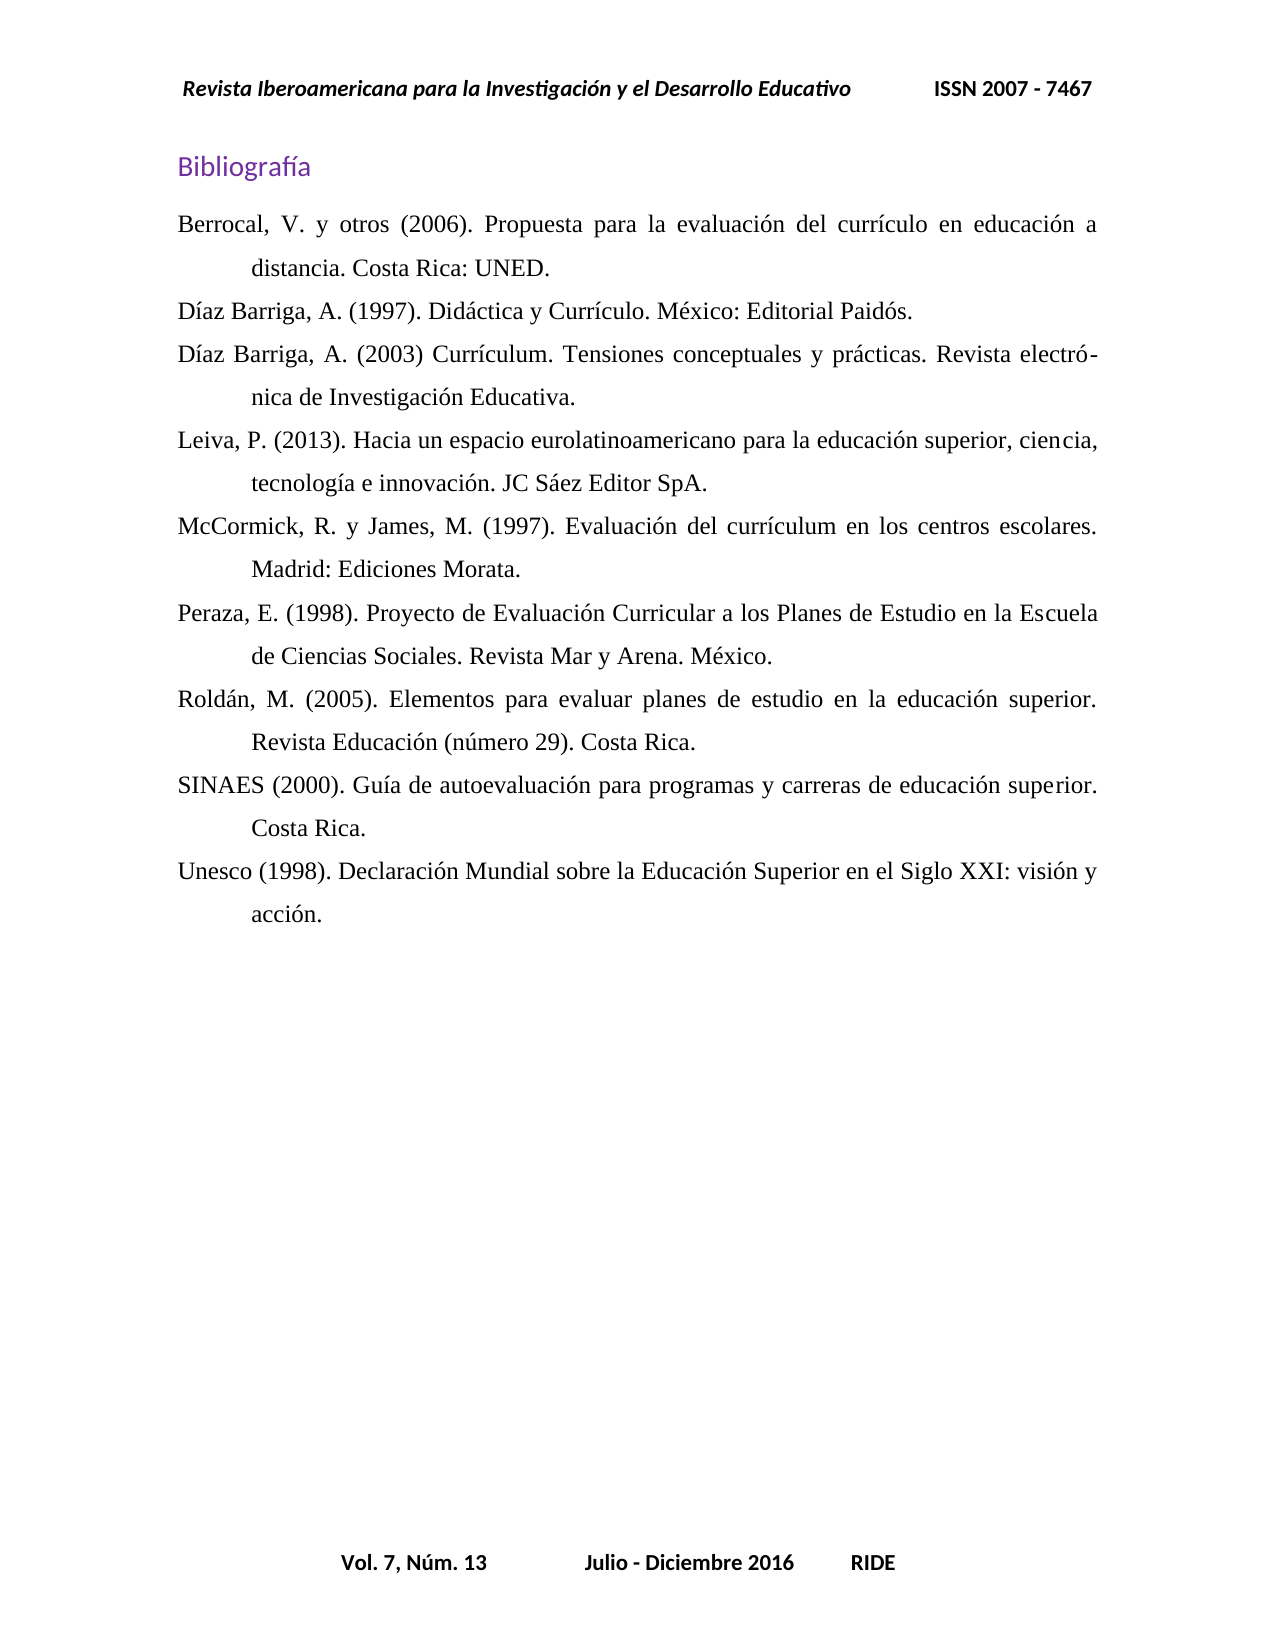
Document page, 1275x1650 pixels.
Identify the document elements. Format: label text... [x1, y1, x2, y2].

text SINAES (2000). Guía de autoevaluación para programas y carreras de educación superior. Costa Rica. [177, 770, 1098, 842]
text McCormick, R. y James, M. (1997). Evaluación del currículum en los centros escolares. Madrid: Ediciones Morata. [177, 511, 1098, 583]
text Díaz Barriga, A. (2003) Currículum. Tensiones conceptuales y prácticas. Revista electrónica de Investigación Educativa. [177, 339, 1098, 411]
text Leiva, P. (2013). Hacia un espacio eurolatinoamericano para la educación superior, ciencia, tecnología e innovación. JC Sáez Editor SpA. [177, 425, 1098, 497]
text Díaz Barriga, A. (1997). Didáctica y Currículo. México: Editorial Paidós. [177, 296, 1098, 324]
text Bibliografía [177, 148, 1098, 183]
text Peraza, E. (1998). Proyecto de Evaluación Curricular a los Planes de Estudio en la Escuela de Ciencias Sociales. Revista Mar y Arena. México. [177, 598, 1098, 669]
text Berrocal, V. y otros (2006). Propuesta para la evaluación del currículo en educación a distancia. Costa Rica: UNED. [177, 209, 1098, 281]
text Unesco (1998). Declaración Mundial sobre la Educación Superior en el Siglo XXI: visión y acción. [177, 856, 1098, 928]
text Roldán, M. (2005). Elementos para evaluar planes de estudio en la educación superior. Revista Educación (número 29). Costa Rica. [177, 684, 1098, 756]
